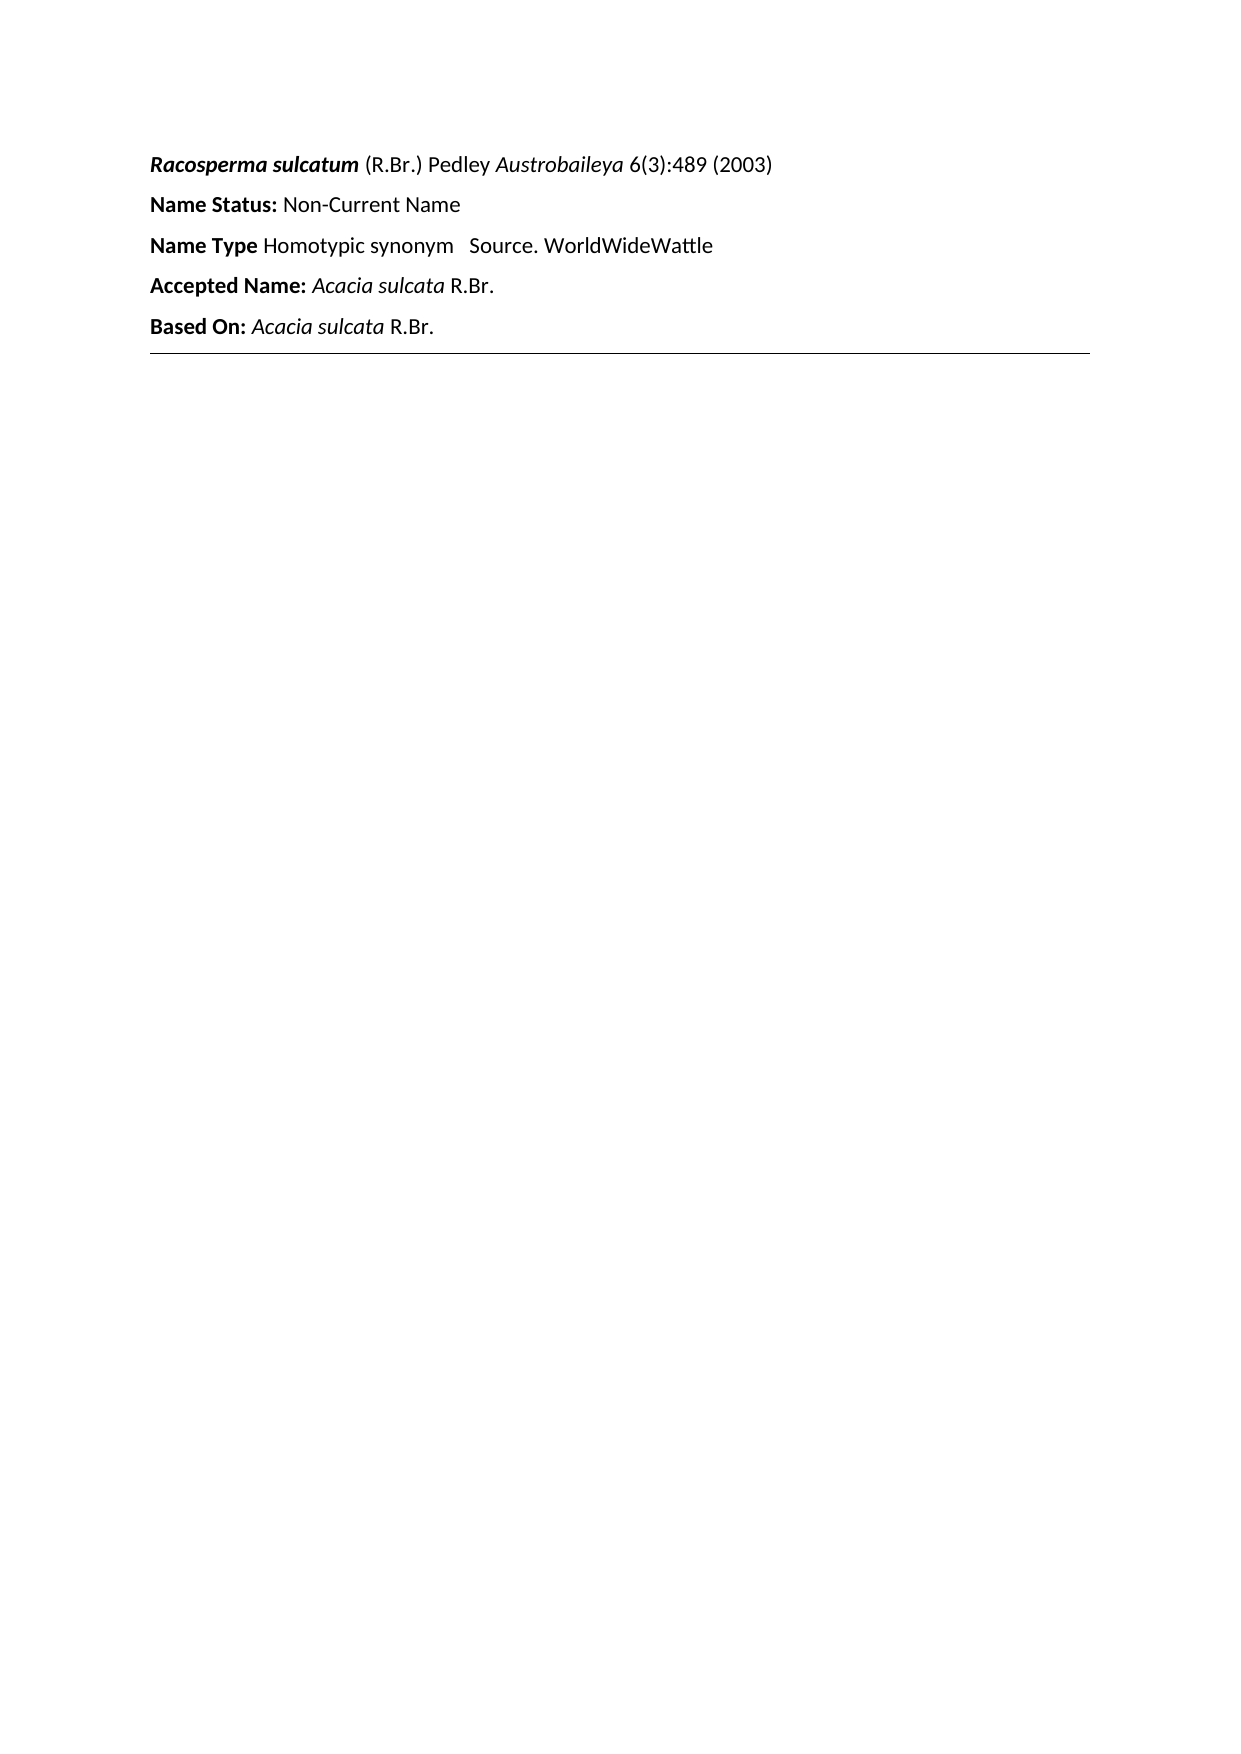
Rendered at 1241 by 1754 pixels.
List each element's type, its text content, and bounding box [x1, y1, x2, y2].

text Name Type Homotypic synonym Source. WorldWideWattle [150, 231, 1090, 259]
text Racosperma sulcatum (R.Br.) Pedley Austrobaileya 6(3):489 (2003) [150, 150, 1090, 178]
text Based On: Acacia sulcata R.Br. [150, 312, 1090, 340]
text Accepted Name: Acacia sulcata R.Br. [150, 272, 1090, 299]
text Name Status: Non-Current Name [150, 191, 1090, 218]
